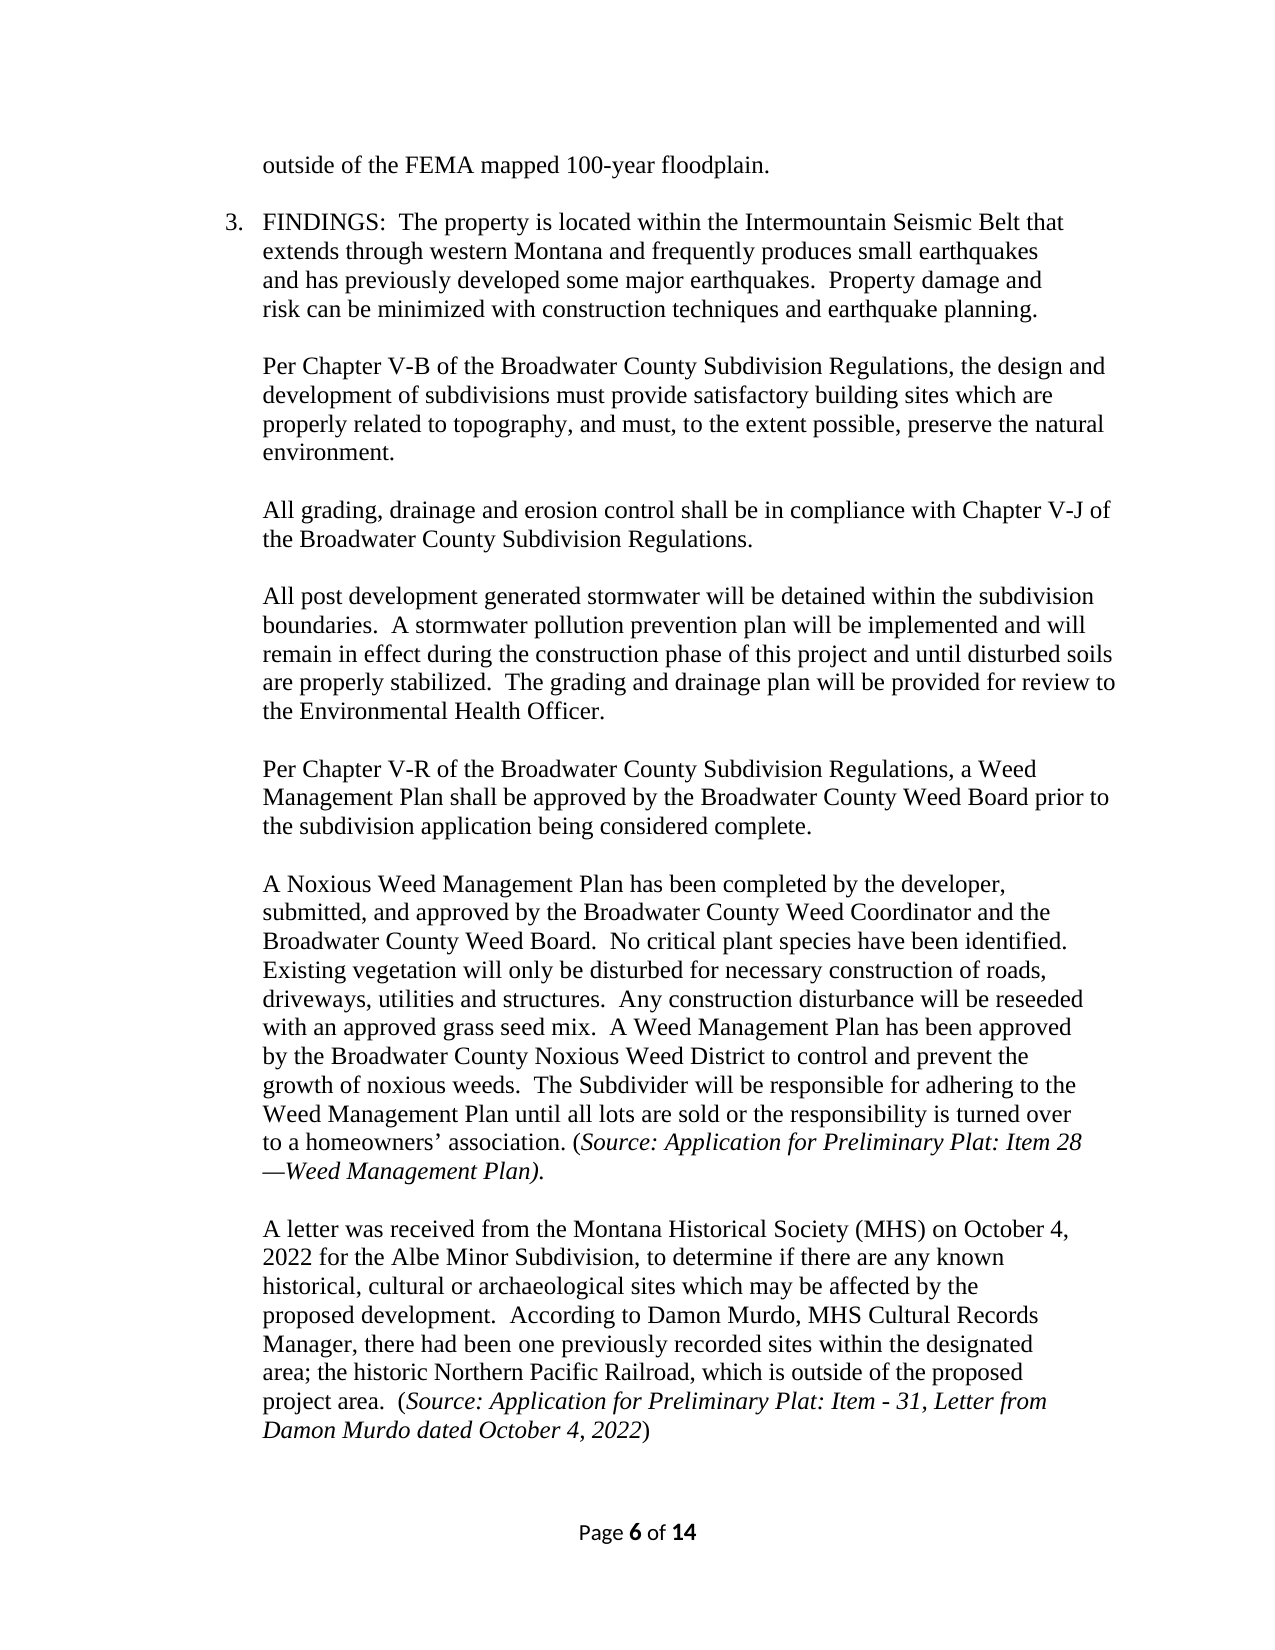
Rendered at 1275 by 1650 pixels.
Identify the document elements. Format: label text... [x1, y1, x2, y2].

list FINDINGS: The property is located within the Intermountain Seismic Belt that extends through western Montana and frequently produces small earthquakes and has previously developed some major earthquakes. Property damage and risk can be minimized with construction techniques and earthquake planning. [225, 207, 1073, 322]
text All post development generated stormwater will be detained within the subdivision boundaries. A stormwater pollution prevention plan will be implemented and will remain in effect during the construction phase of this project and until disturbed soils are properly stabilized. The grading and drainage plan will be provided for review to the Environmental Health Officer. [262, 581, 1125, 725]
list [225, 150, 1073, 179]
text All grading, drainage and erosion control shall be in compliance with Chapter V-J of the Broadwater County Subdivision Regulations. [262, 495, 1125, 552]
text A Noxious Weed Management Plan has been completed by the developer, submitted, and approved by the Broadwater County Weed Coordinator and the Broadwater County Weed Board. No critical plant species have been identified. Existing vegetation will only be disturbed for necessary construction of roads, driveways, utilities and structures. Any construction disturbance will be reseeded with an approved grass seed mix. A Weed Management Plan has been approved by the Broadwater County Noxious Weed District to control and prevent the growth of noxious weeds. The Subdivider will be responsible for adhering to the Weed Management Plan until all lots are sold or the responsibility is turned over to a homeowners’ association. (Source: Application for Preliminary Plat: Item 28—Weed Management Plan). [262, 869, 1095, 1185]
text Per Chapter V-B of the Broadwater County Subdivision Regulations, the design and development of subdivisions must provide satisfactory building sites which are properly related to topography, and must, to the extent possible, preserve the natural environment. [262, 351, 1125, 466]
text Per Chapter V-R of the Broadwater County Subdivision Regulations, a Weed Management Plan shall be approved by the Broadwater County Weed Board prior to the subdivision application being considered complete. [262, 754, 1125, 840]
text A letter was received from the Montana Historical Society (MHS) on October 4, 2022 for the Albe Minor Subdivision, to determine if there are any known historical, cultural or archaeological sites which may be affected by the proposed development. According to Damon Murdo, MHS Cultural Records Manager, there had been one previously recorded sites within the designated area; the historic Northern Pacific Railroad, which is outside of the proposed project area. (Source: Application for Preliminary Plat: Item - 31, Letter from Damon Murdo dated October 4, 2022) [262, 1214, 1073, 1444]
